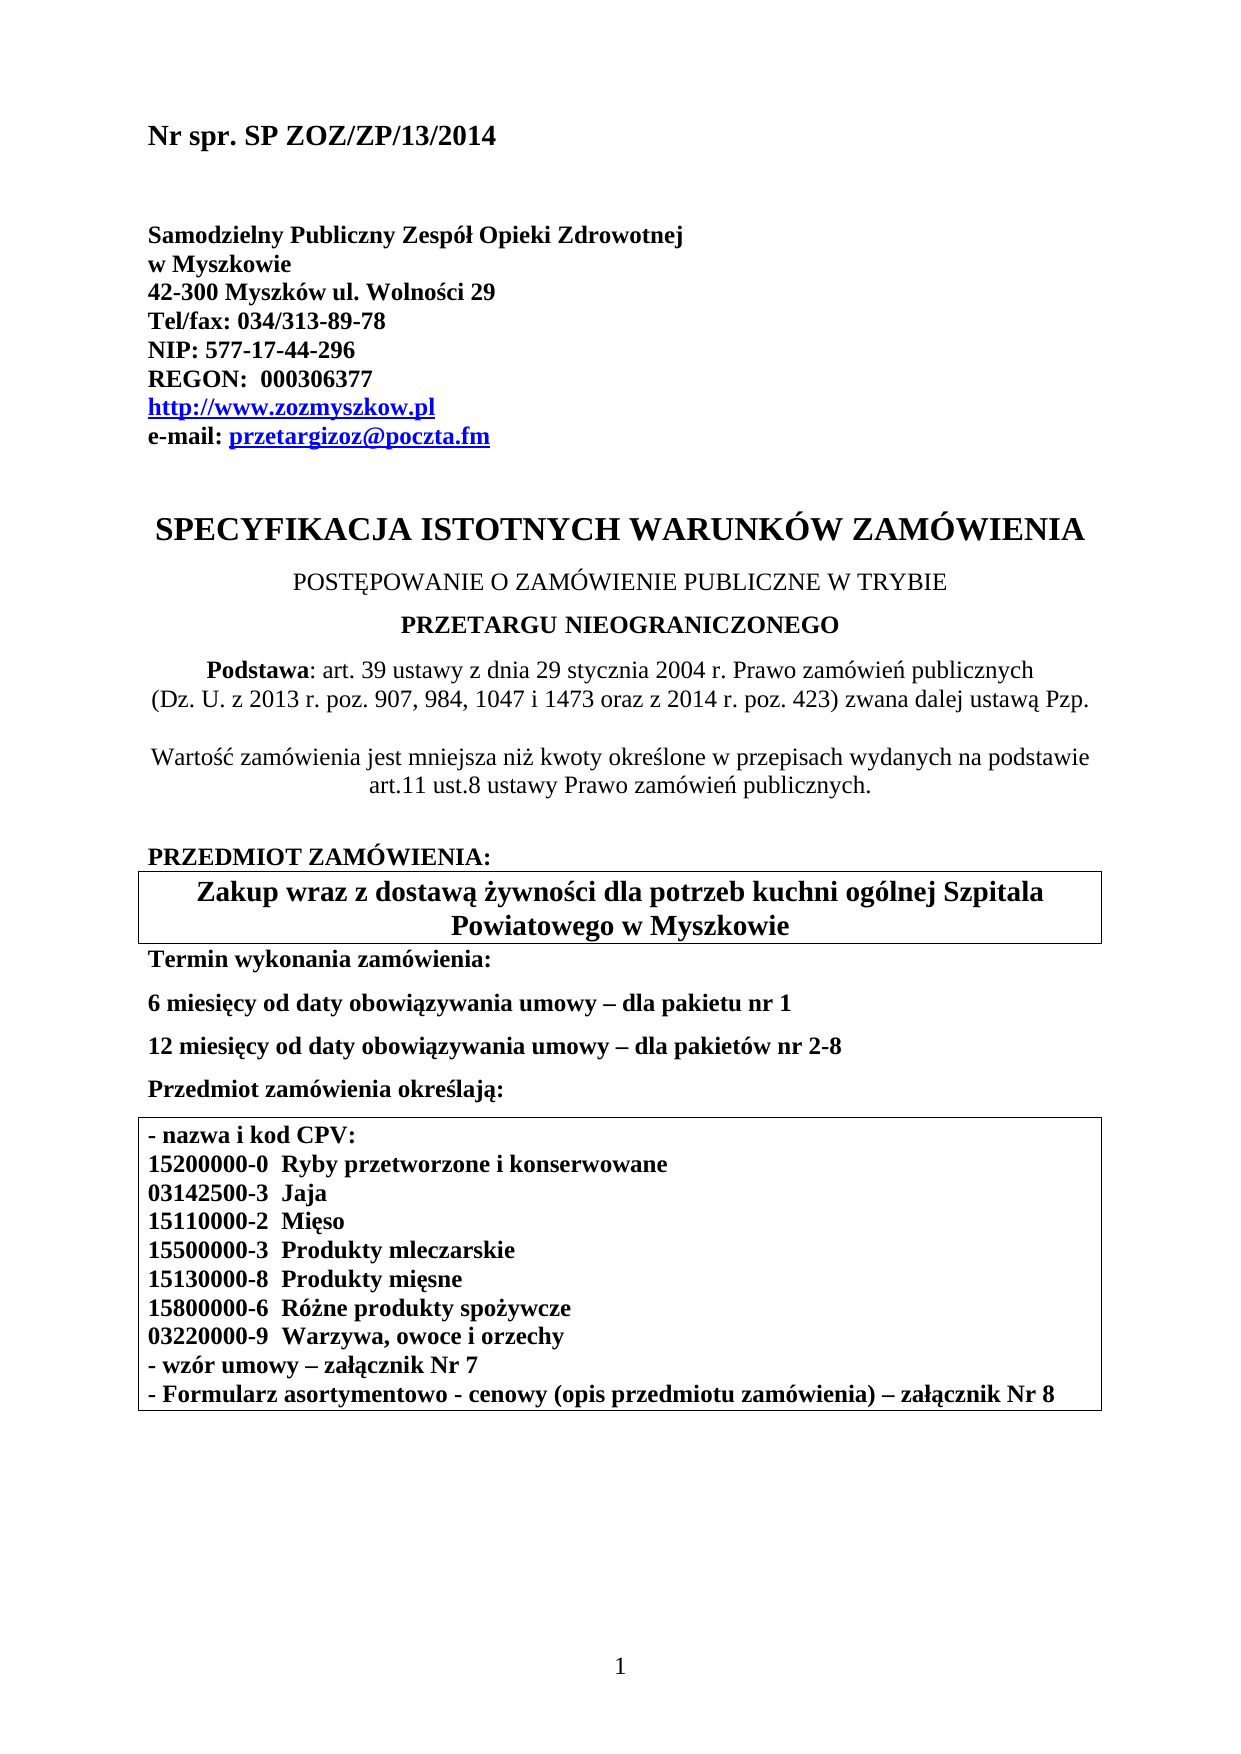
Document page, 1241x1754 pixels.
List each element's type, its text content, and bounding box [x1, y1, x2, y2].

text 15130000-8 Produkty mięsne [148, 1264, 1092, 1293]
title Wartość zamówienia jest mniejsza niż kwoty określone w przepisach wydanych na podstawie art.11 ust.8 ustawy Prawo zamówień publicznych. [148, 742, 1092, 799]
text 15110000-2 Mięso [148, 1206, 1092, 1235]
text REGON: 000306377 [148, 364, 1092, 392]
text Przedmiot zamówienia określają: [148, 1074, 1092, 1103]
text 15200000-0 Ryby przetworzone i konserwowane [148, 1149, 1092, 1178]
text 03220000-9 Warzywa, owoce i orzechy [148, 1321, 1092, 1350]
title Podstawa: art. 39 ustawy z dnia 29 stycznia 2004 r. Prawo zamówień publicznych [148, 656, 1092, 684]
title (Dz. U. z 2013 r. poz. 907, 984, 1047 i 1473 oraz z 2014 r. poz. 423) zwana dalej ustawą Pzp. [838, 684, 1092, 713]
title 42-300 Myszków ul. Wolności 29 [148, 277, 1092, 306]
title POSTĘPOWANIE O ZAMÓWIENIE PUBLICZNE W TRYBIE [148, 567, 1092, 596]
text e-mail: przetargizoz@poczta.fm [148, 421, 1092, 450]
title PRZETARGU NIEOGRANICZONEGO [148, 610, 1092, 639]
text Termin wykonania zamówienia: [148, 944, 1092, 973]
text - wzór umowy – załącznik Nr 7 [148, 1350, 1092, 1376]
text - nazwa i kod CPV: [139, 1118, 1101, 1149]
text Zakup wraz z dostawą żywności dla potrzeb kuchni ogólnej Szpitala Powiatowego w Myszkowie [139, 872, 1101, 943]
title Tel/fax: 034/313-89-78 [148, 306, 1092, 335]
text 15500000-3 Produkty mleczarskie [148, 1235, 1092, 1264]
text http://www.zozmyszkow.pl [148, 392, 1092, 421]
text 12 miesięcy od daty obowiązywania umowy – dla pakietów nr 2-8 [148, 1031, 1092, 1059]
title PRZEDMIOT ZAMÓWIENIA: [148, 842, 1092, 871]
text 03142500-3 Jaja [148, 1178, 1092, 1206]
title NIP: 577-17-44-296 [148, 335, 1092, 364]
title Samodzielny Publiczny Zespół Opieki Zdrowotnej [148, 220, 1092, 249]
text 6 miesięcy od daty obowiązywania umowy – dla pakietu nr 1 [148, 988, 1092, 1016]
text 15800000-6 Różne produkty spożywcze [148, 1293, 1092, 1321]
text Nr spr. SP ZOZ/ZP/13/2014 [148, 118, 1092, 152]
text - Formularz asortymentowo - cenowy (opis przedmiotu zamówienia) – załącznik Nr 8 [139, 1376, 1101, 1410]
title w Myszkowie [148, 249, 1092, 277]
title SPECYFIKACJA ISTOTNYCH WARUNKÓW ZAMÓWIENIA [148, 509, 1092, 548]
